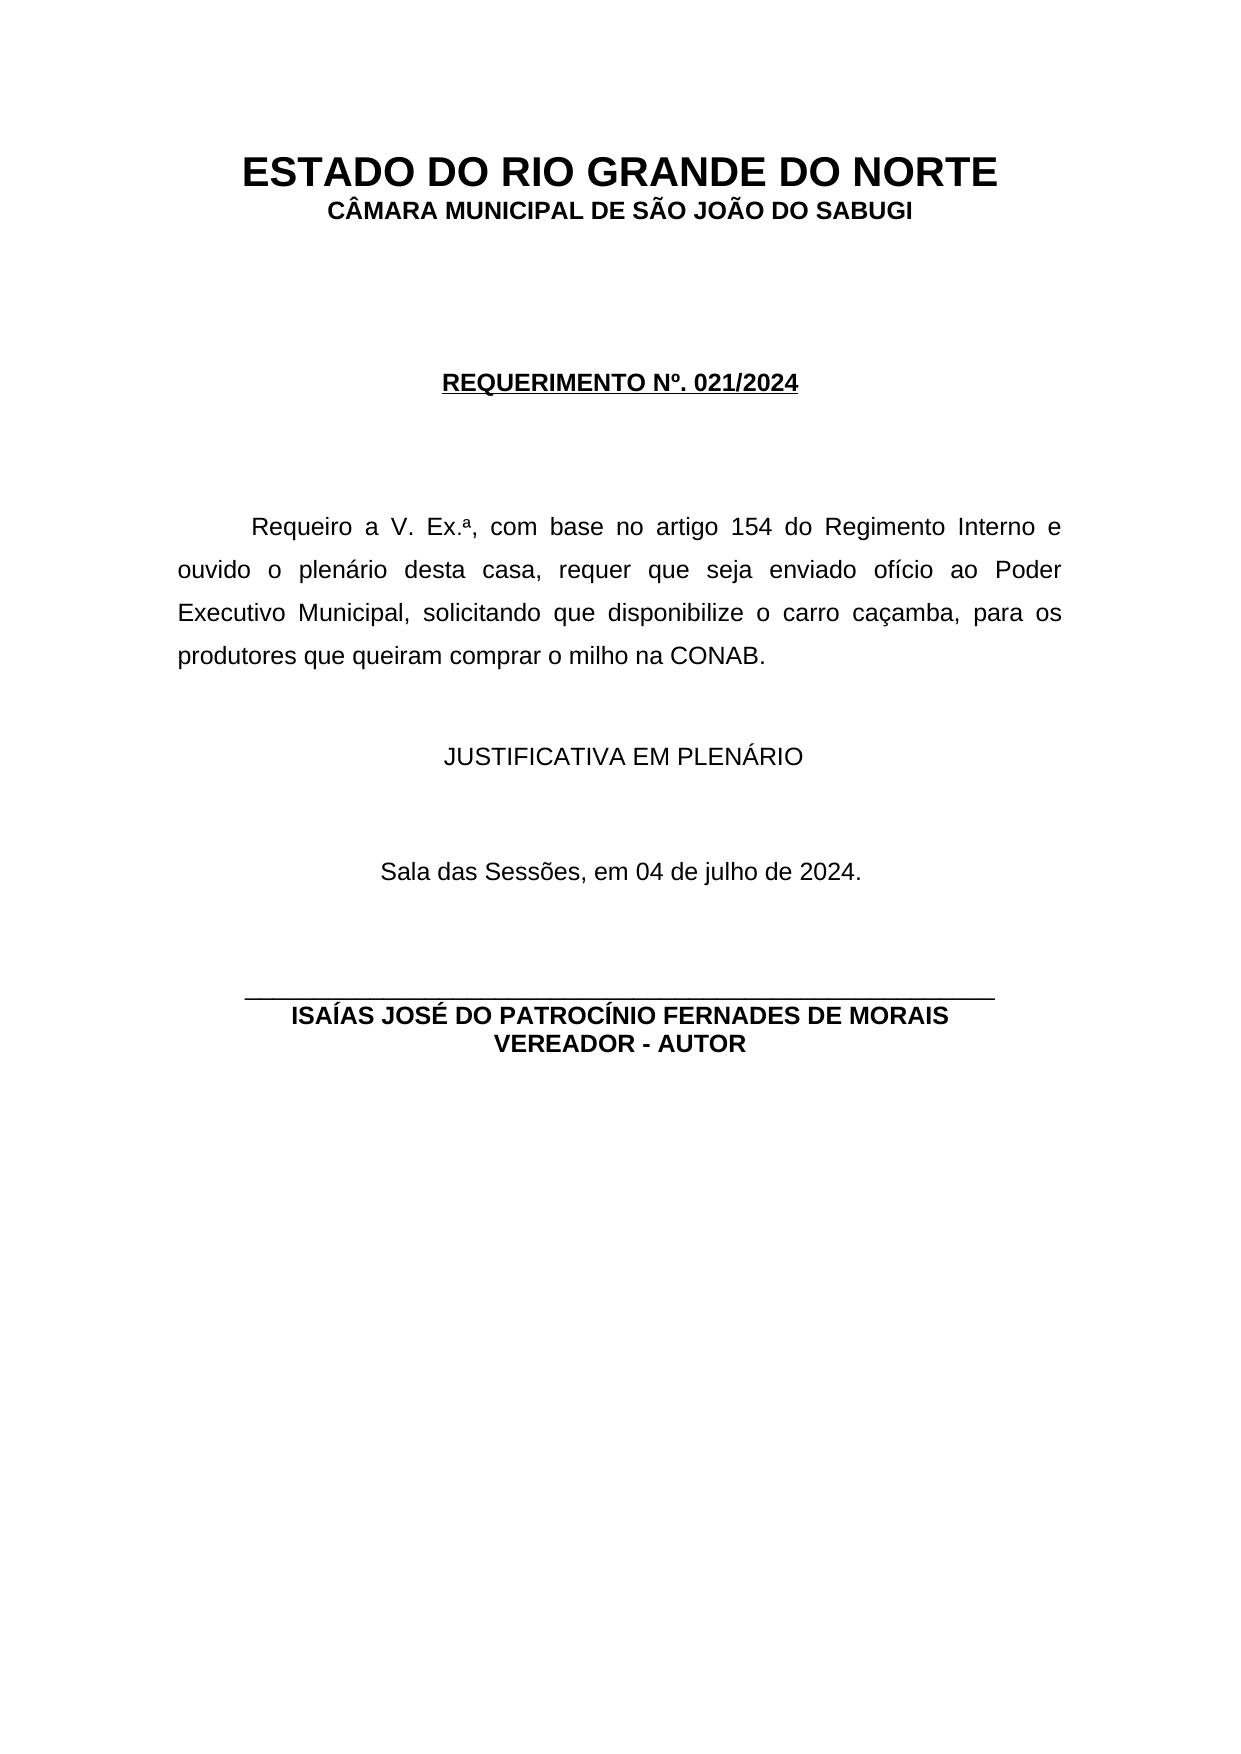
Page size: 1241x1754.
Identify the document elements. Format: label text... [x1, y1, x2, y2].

text ______________________________________________________ [177, 972, 1063, 1001]
text ISAÍAS JOSÉ DO PATROCÍNIO FERNADES DE MORAIS [177, 1001, 1063, 1029]
text CÂMARA MUNICIPAL DE SÃO JOÃO DO SABUGI [177, 196, 1063, 224]
text Requeiro a V. Ex.ª, com base no artigo 154 do Regimento Interno e ouvido o plenário desta casa, requer que seja enviado ofício ao Poder Executivo Municipal, solicitando que disponibilize o carro caçamba, para os produtores que queiram comprar o milho na CONAB. [177, 512, 1063, 670]
text REQUERIMENTO Nº. 021/2024 [177, 368, 1063, 397]
text ESTADO DO RIO GRANDE DO NORTE [177, 148, 1063, 196]
text VEREADOR - AUTOR [177, 1029, 1063, 1058]
text JUSTIFICATIVA EM PLENÁRIO [177, 742, 1063, 771]
text Sala das Sessões, em 04 de julho de 2024. [177, 857, 1063, 886]
